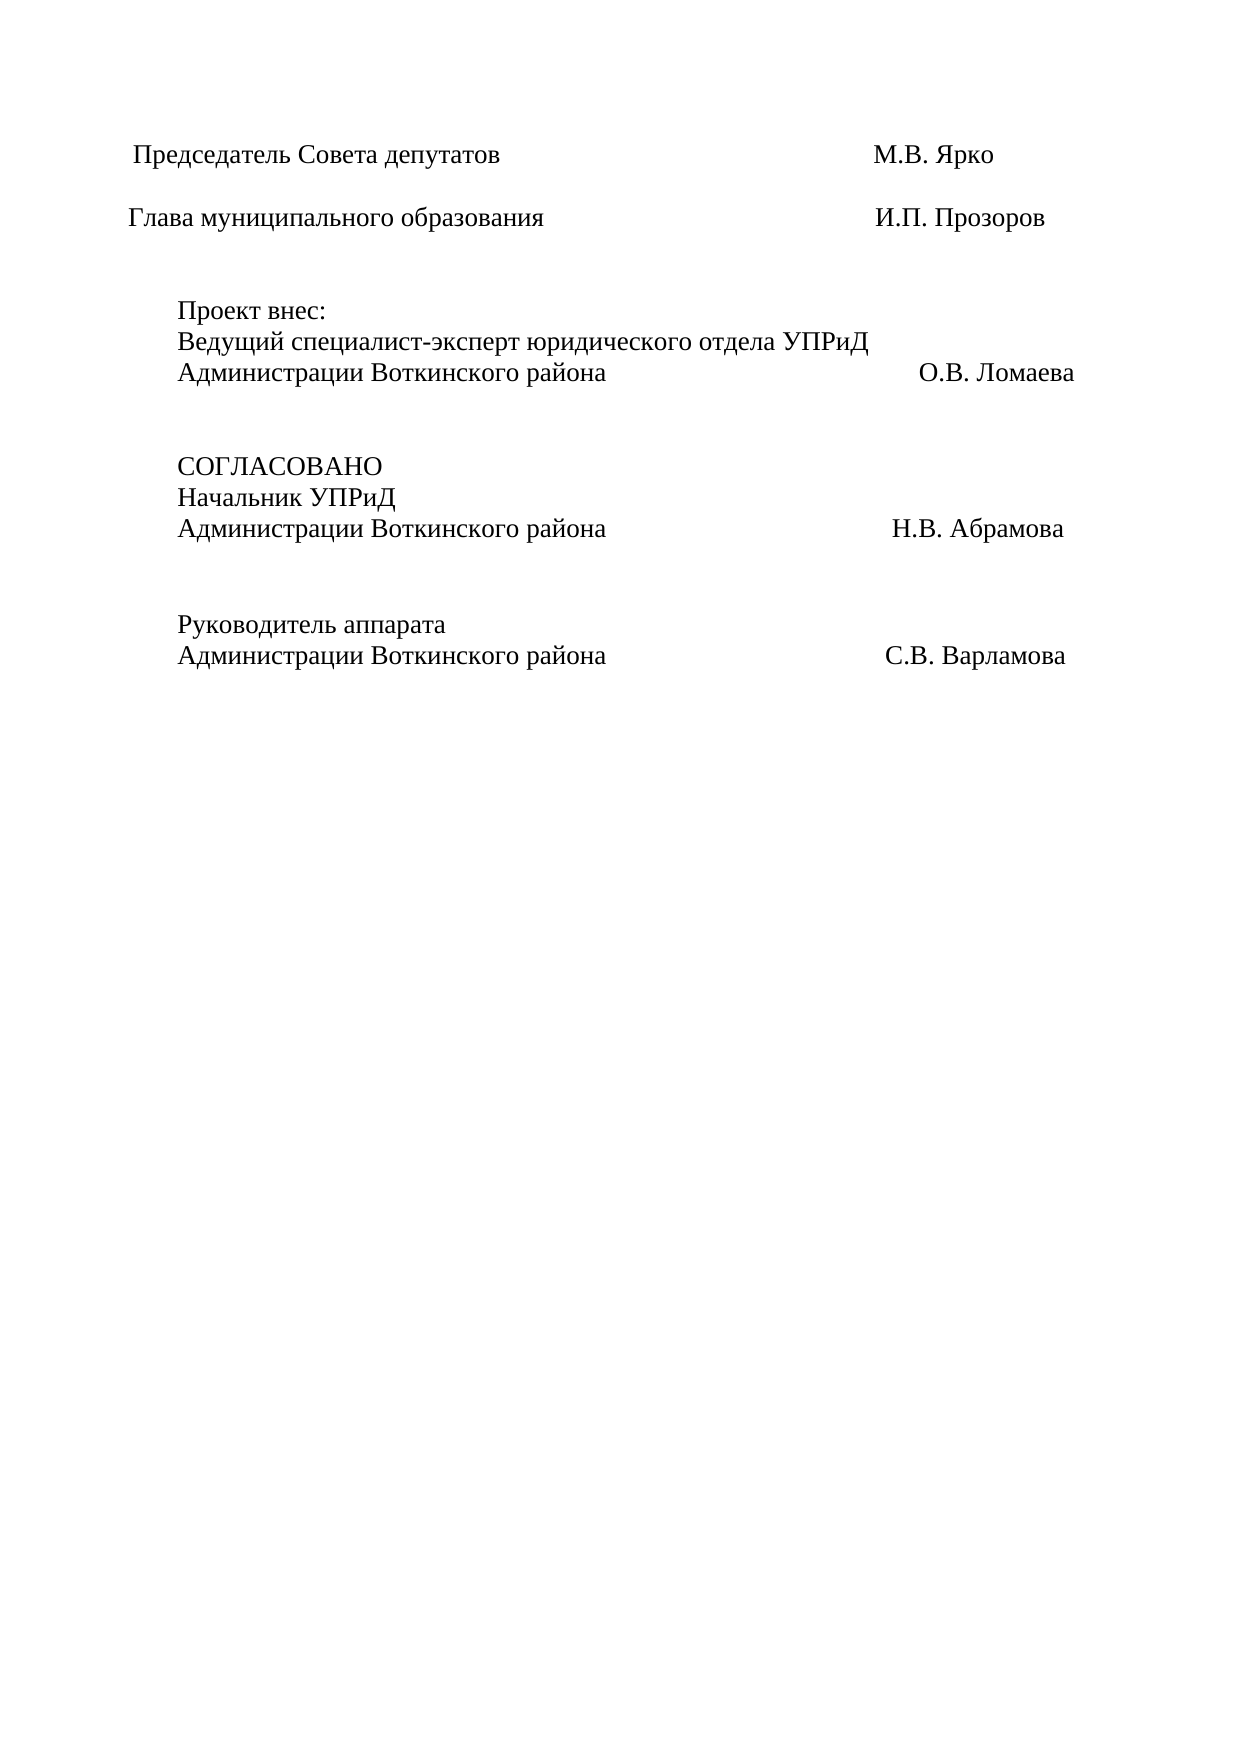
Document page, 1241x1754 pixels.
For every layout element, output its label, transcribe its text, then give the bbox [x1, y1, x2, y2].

text Администрации Воткинского района Н.В. Абрамова [177, 512, 1078, 543]
text Ведущий специалист-эксперт юридического отдела УПРиД [177, 325, 1078, 357]
text Председатель Совета депутатов М.В. Ярко [133, 138, 1078, 170]
text Начальник УПРиД [177, 481, 1078, 512]
text Глава муниципального образования И.П. Прозоров [74, 201, 1078, 232]
text Проект внес: [177, 294, 1078, 325]
text Руководитель аппарата [177, 608, 1078, 639]
text СОГЛАСОВАНО [177, 450, 1078, 481]
text Администрации Воткинского района О.В. Ломаева [177, 357, 1078, 388]
text Администрации Воткинского района С.В. Варламова [177, 639, 1078, 670]
